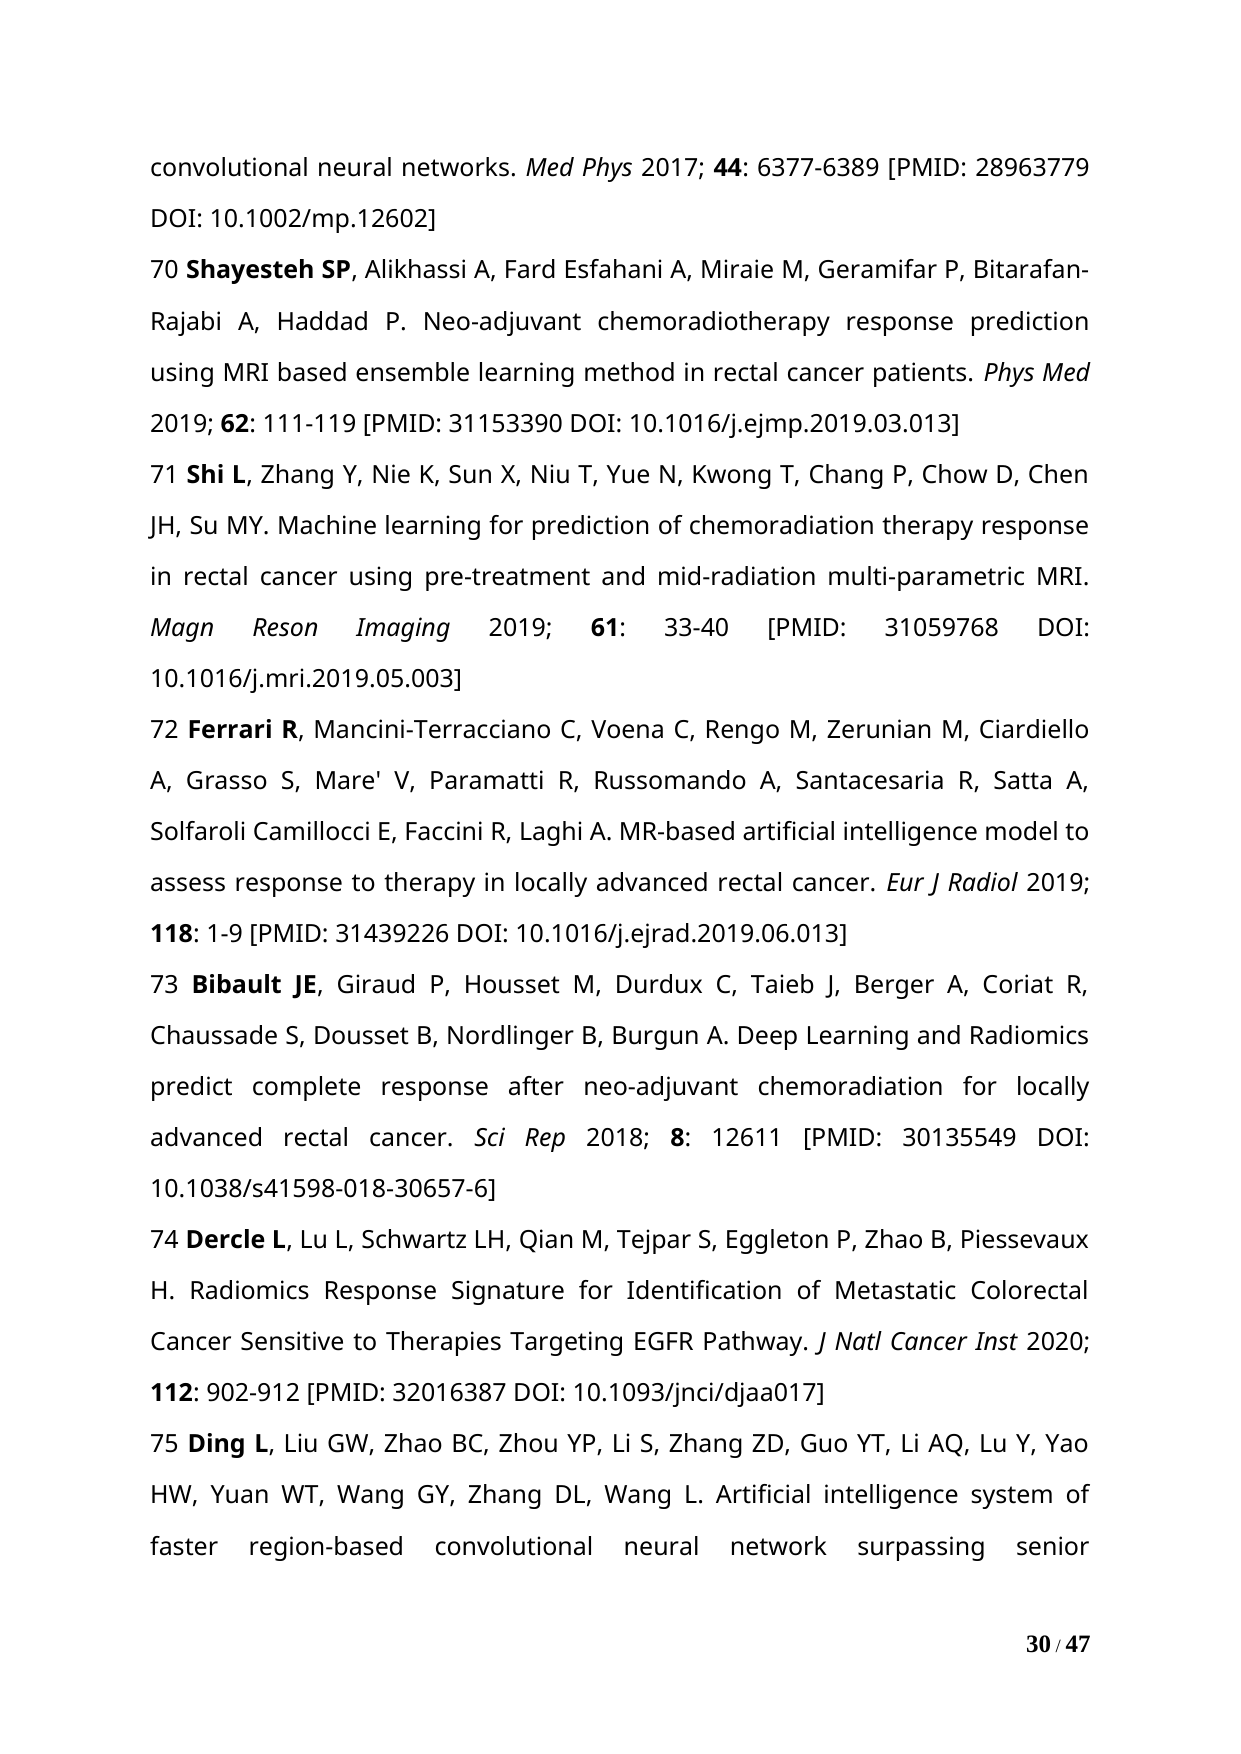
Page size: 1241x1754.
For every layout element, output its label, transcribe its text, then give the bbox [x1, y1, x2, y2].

text 70 Shayesteh SP, Alikhassi A, Fard Esfahani A, Miraie M, Geramifar P, Bitarafan-Rajabi A, Haddad P. Neo-adjuvant chemoradiotherapy response prediction using MRI based ensemble learning method in rectal cancer patients. Phys Med 2019; 62: 111-119 [PMID: 31153390 DOI: 10.1016/j.ejmp.2019.03.013] [150, 252, 1090, 439]
text 74 Dercle L, Lu L, Schwartz LH, Qian M, Tejpar S, Eggleton P, Zhao B, Piessevaux H. Radiomics Response Signature for Identification of Metastatic Colorectal Cancer Sensitive to Therapies Targeting EGFR Pathway. J Natl Cancer Inst 2020; 112: 902-912 [PMID: 32016387 DOI: 10.1093/jnci/djaa017] [150, 1222, 1090, 1409]
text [150, 150, 1090, 235]
text 72 Ferrari R, Mancini-Terracciano C, Voena C, Rengo M, Zerunian M, Ciardiello A, Grasso S, Mare' V, Paramatti R, Russomando A, Santacesaria R, Satta A, Solfaroli Camillocci E, Faccini R, Laghi A. MR-based artificial intelligence model to assess response to therapy in locally advanced rectal cancer. Eur J Radiol 2019; 118: 1-9 [PMID: 31439226 DOI: 10.1016/j.ejrad.2019.06.013] [150, 711, 1090, 950]
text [150, 1426, 1090, 1562]
text 73 Bibault JE, Giraud P, Housset M, Durdux C, Taieb J, Berger A, Coriat R, Chaussade S, Dousset B, Nordlinger B, Burgun A. Deep Learning and Radiomics predict complete response after neo-adjuvant chemoradiation for locally advanced rectal cancer. Sci Rep 2018; 8: 12611 [PMID: 30135549 DOI: 10.1038/s41598-018-30657-6] [150, 967, 1090, 1205]
text 71 Shi L, Zhang Y, Nie K, Sun X, Niu T, Yue N, Kwong T, Chang P, Chow D, Chen JH, Su MY. Machine learning for prediction of chemoradiation therapy response in rectal cancer using pre-treatment and mid-radiation multi-parametric MRI. Magn Reson Imaging 2019; 61: 33-40 [PMID: 31059768 DOI: 10.1016/j.mri.2019.05.003] [150, 456, 1090, 694]
